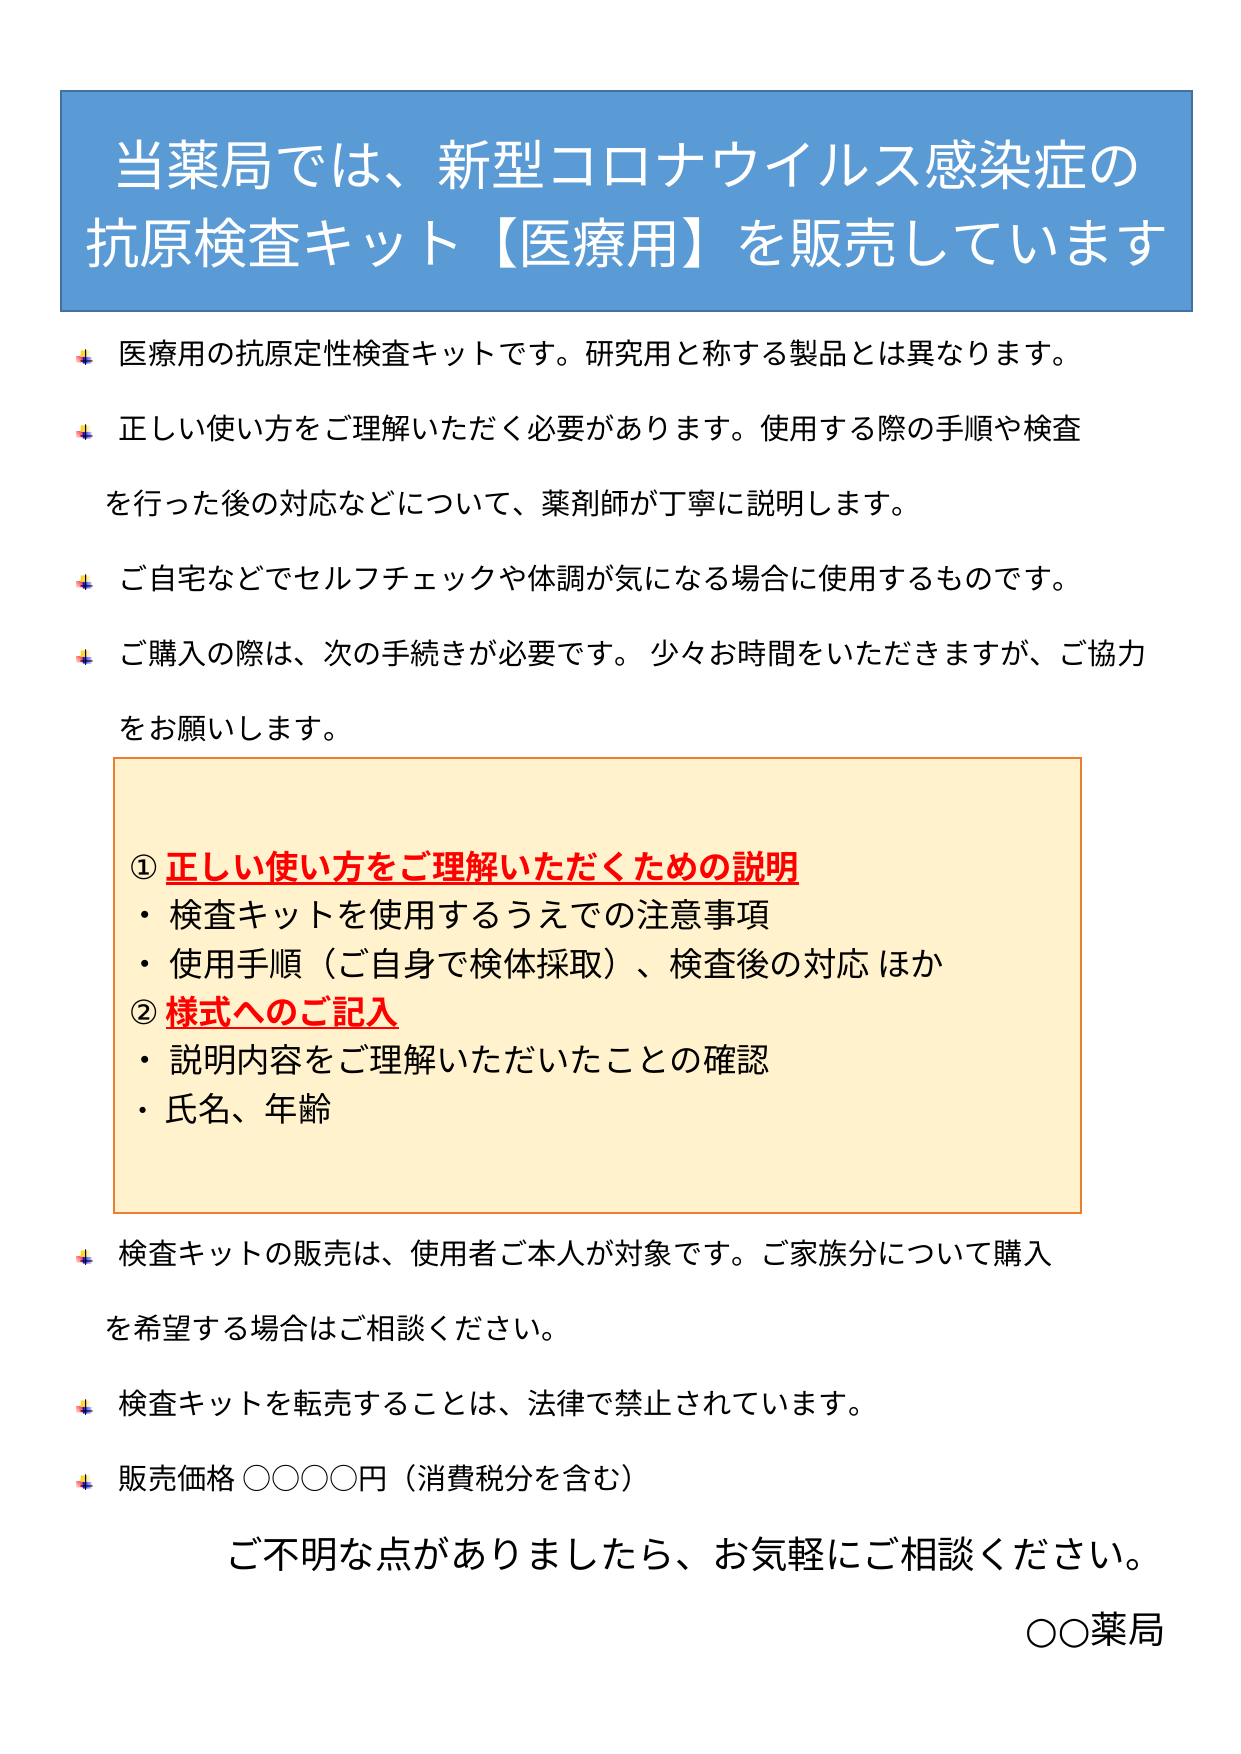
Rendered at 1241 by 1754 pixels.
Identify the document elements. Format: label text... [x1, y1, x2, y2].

text ご不明な点がありましたら、お気軽にご相談ください。 [75, 1514, 1165, 1589]
list ご自宅などでセルフチェックや体調が気になる場合に使用するものです。 [75, 539, 1165, 614]
list 正しい使い方をご理解いただく必要があります。使用する際の手順や検査 [75, 389, 1165, 464]
text を希望する場合はご相談ください。 [75, 1289, 1165, 1364]
picture [76, 573, 93, 590]
picture [76, 1473, 93, 1490]
picture [76, 423, 93, 440]
list ご購入の際は、次の手続きが必要です。 少々お時間をいただきますが、ご協力をお願いします。 [75, 614, 1165, 764]
list 検査キットを転売することは、法律で禁止されています。 [75, 1364, 1165, 1439]
picture [76, 1398, 93, 1415]
picture [76, 1248, 93, 1265]
text を行った後の対応などについて、薬剤師が丁寧に説明します。 [75, 464, 1165, 539]
list 医療用の抗原定性検査キットです。研究用と称する製品とは異なります。 [75, 314, 1165, 389]
list 検査キットの販売は、使用者ご本人が対象です。ご家族分について購入 [75, 1214, 1165, 1289]
picture [76, 348, 93, 365]
list 販売価格 ○○○○円（消費税分を含む） [75, 1439, 1165, 1514]
text ○○薬局 [75, 1589, 1165, 1664]
picture [76, 648, 93, 665]
